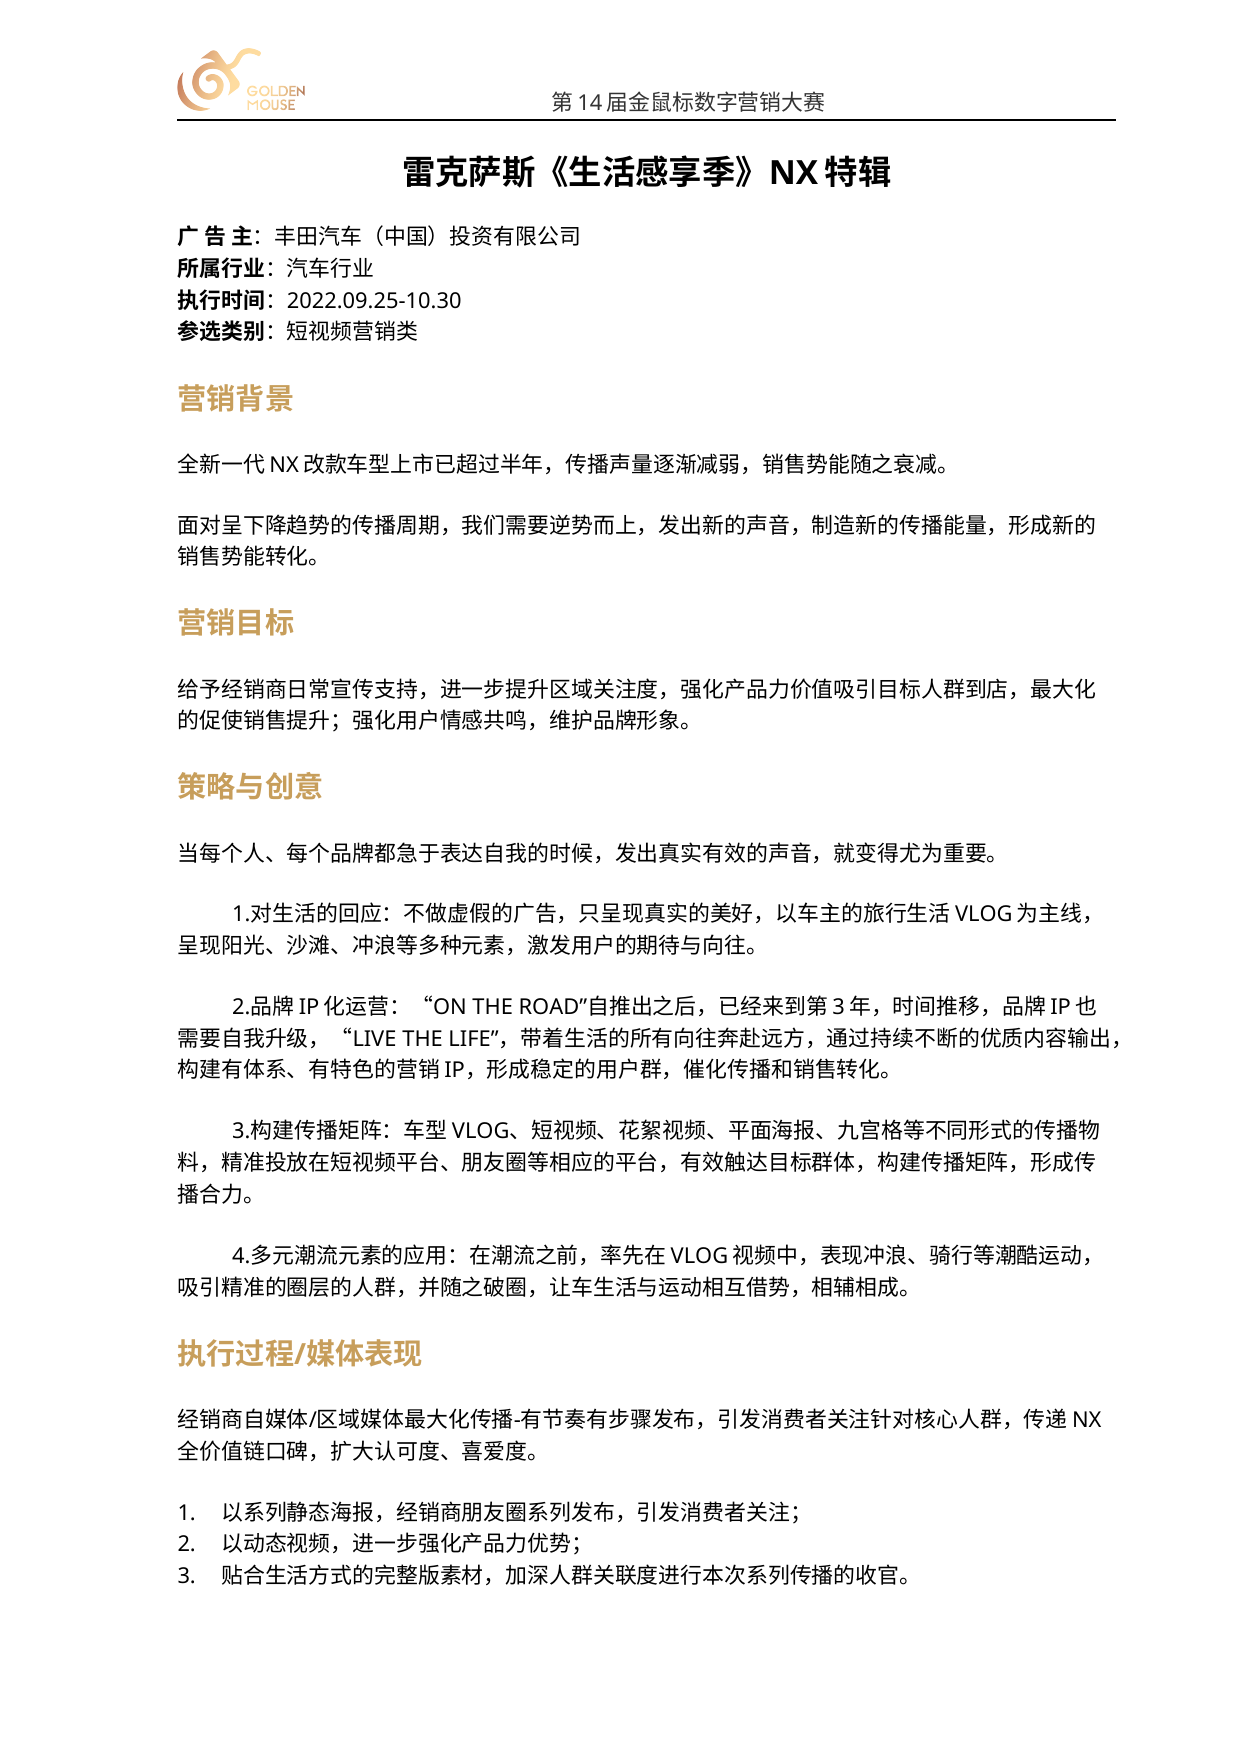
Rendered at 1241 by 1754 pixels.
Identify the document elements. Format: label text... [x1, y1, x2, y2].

text 策略与创意 [177, 764, 1116, 806]
text 所属行业：汽车行业 [177, 251, 1116, 283]
picture [177, 48, 305, 111]
text 1.对生活的回应：不做虚假的广告，只呈现真实的美好，以车主的旅行生活VLOG为主线，呈现阳光、沙滩、冲浪等多种元素，激发用户的期待与向往。 [177, 896, 1116, 960]
text 营销目标 [177, 600, 1116, 642]
text 4.多元潮流元素的应用：在潮流之前，率先在VLOG视频中，表现冲浪、骑行等潮酷运动，吸引精准的圈层的人群，并随之破圈，让车生活与运动相互借势，相辅相成。 [177, 1238, 1116, 1301]
text 营销背景 [177, 375, 1116, 417]
text 经销商自媒体/区域媒体最大化传播-有节奏有步骤发布，引发消费者关注针对核心人群，传递NX全价值链口碑，扩大认可度、喜爱度。 [177, 1402, 1116, 1465]
text 雷克萨斯《生活感享季》NX特辑 [177, 146, 1116, 194]
text 全新一代NX改款车型上市已超过半年，传播声量逐渐减弱，销售势能随之衰减。 [177, 447, 1116, 478]
list 以系列静态海报，经销商朋友圈系列发布，引发消费者关注； [177, 1494, 1116, 1526]
text 当每个人、每个品牌都急于表达自我的时候，发出真实有效的声音，就变得尤为重要。 [177, 836, 1116, 867]
text 参选类别：短视频营销类 [177, 314, 1116, 346]
text 广 告 主：丰田汽车（中国）投资有限公司 [177, 219, 1116, 251]
text 3.构建传播矩阵：车型VLOG、短视频、花絮视频、平面海报、九宫格等不同形式的传播物料，精准投放在短视频平台、朋友圈等相应的平台，有效触达目标群体，构建传播矩阵，形成传播合力。 [177, 1113, 1116, 1208]
list 贴合生活方式的完整版素材，加深人群关联度进行本次系列传播的收官。 [177, 1558, 1116, 1590]
text 2.品牌IP化运营：“ON THE ROAD”自推出之后，已经来到第3年，时间推移，品牌IP也需要自我升级，“LIVE THE LIFE”，带着生活的所有向往奔赴远方，通过持续不断的优质内容输出，构建有体系、有特色的营销IP，形成稳定的用户群，催化传播和销售转化。 [177, 989, 1116, 1084]
text 执行过程/媒体表现 [177, 1330, 1116, 1373]
text 面对呈下降趋势的传播周期，我们需要逆势而上，发出新的声音，制造新的传播能量，形成新的销售势能转化。 [177, 508, 1116, 571]
text 执行时间：2022.09.25-10.30 [177, 283, 1116, 314]
text 给予经销商日常宣传支持，进一步提升区域关注度，强化产品力价值吸引目标人群到店，最大化的促使销售提升；强化用户情感共鸣，维护品牌形象。 [177, 672, 1116, 735]
list 以动态视频，进一步强化产品力优势； [177, 1526, 1116, 1558]
